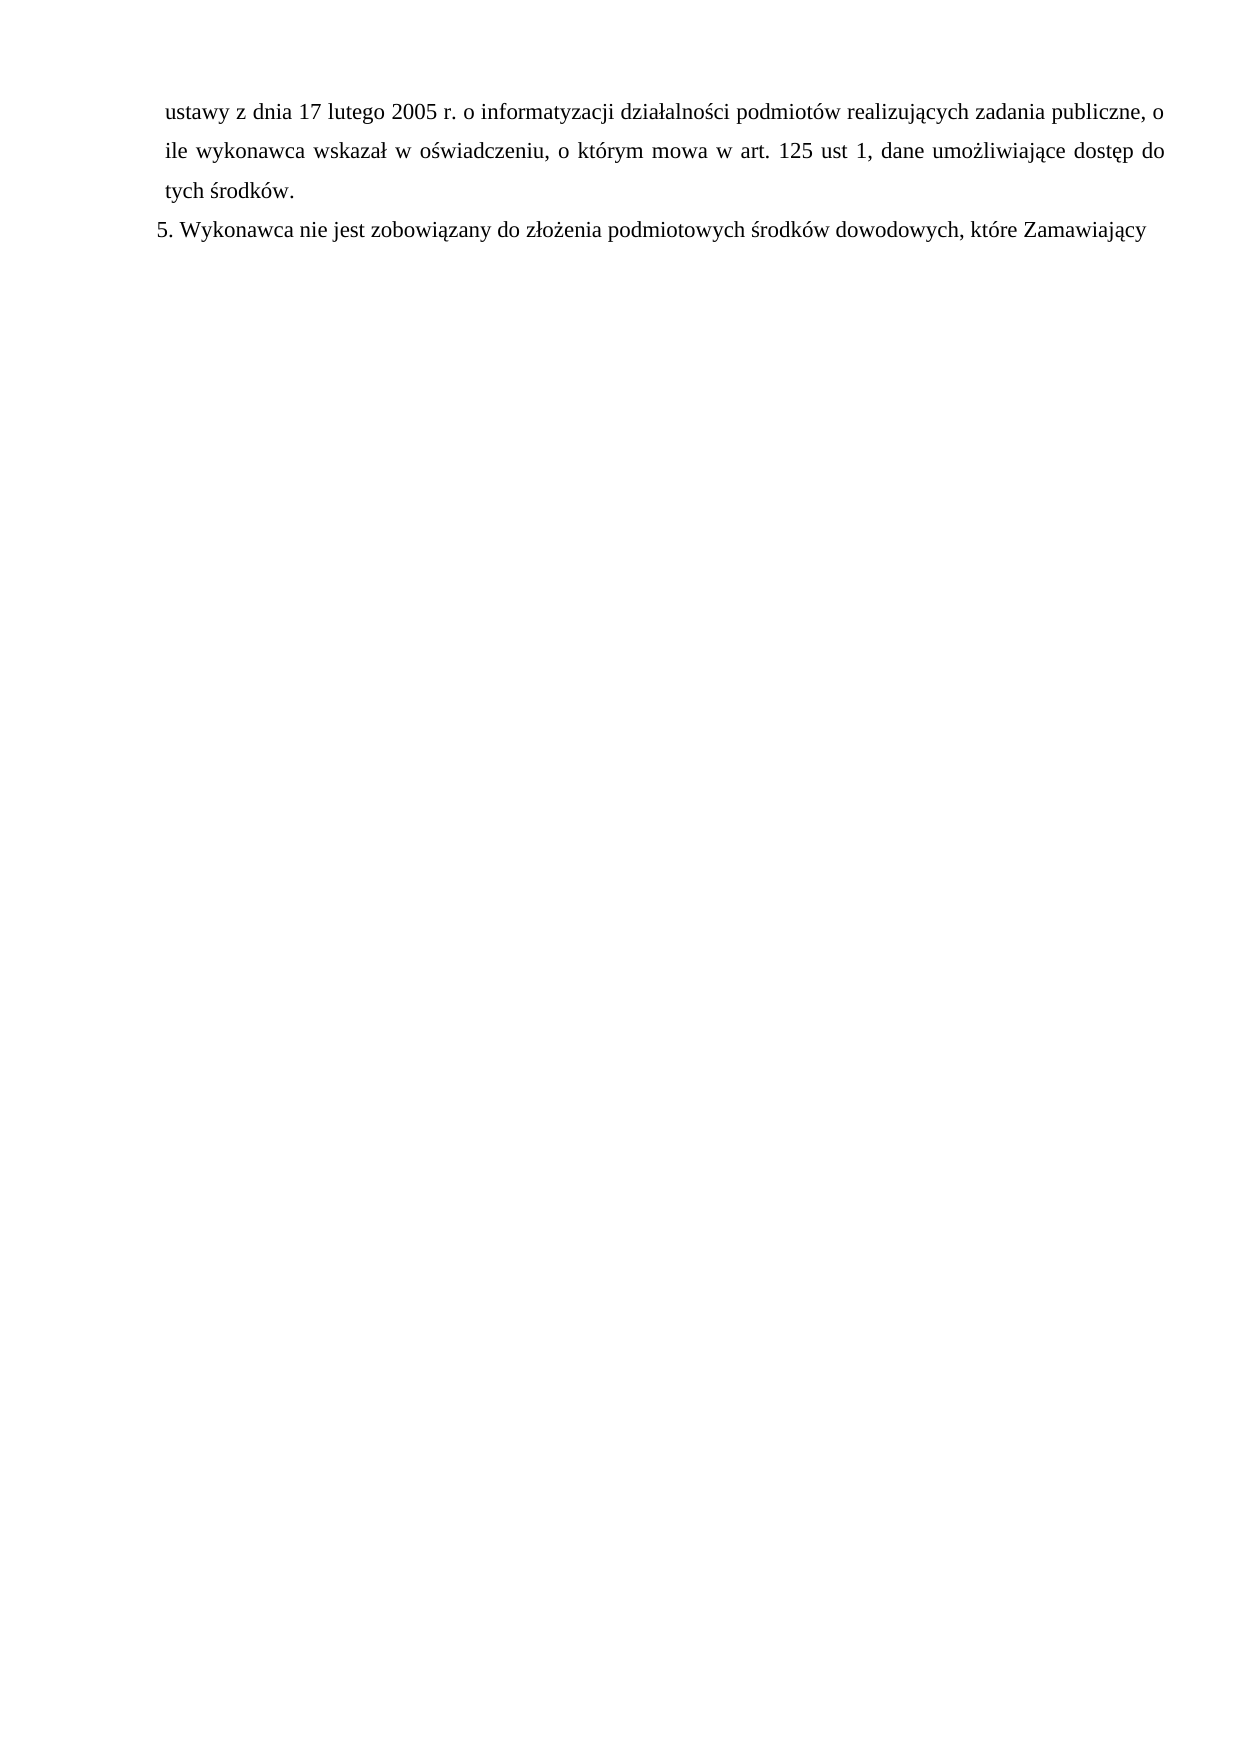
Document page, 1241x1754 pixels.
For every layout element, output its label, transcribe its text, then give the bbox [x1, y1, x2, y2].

text ustawy z dnia 17 lutego 2005 r. o informatyzacji działalności podmiotów realizujących zadania publiczne, o ile wykonawca wskazał w oświadczeniu, o którym mowa w art. 125 ust 1, dane umożliwiające dostęp do tych środków. [165, 98, 1166, 203]
text 5. Wykonawca nie jest zobowiązany do złożenia podmiotowych środków dowodowych, które Zamawiający [156, 216, 1166, 243]
